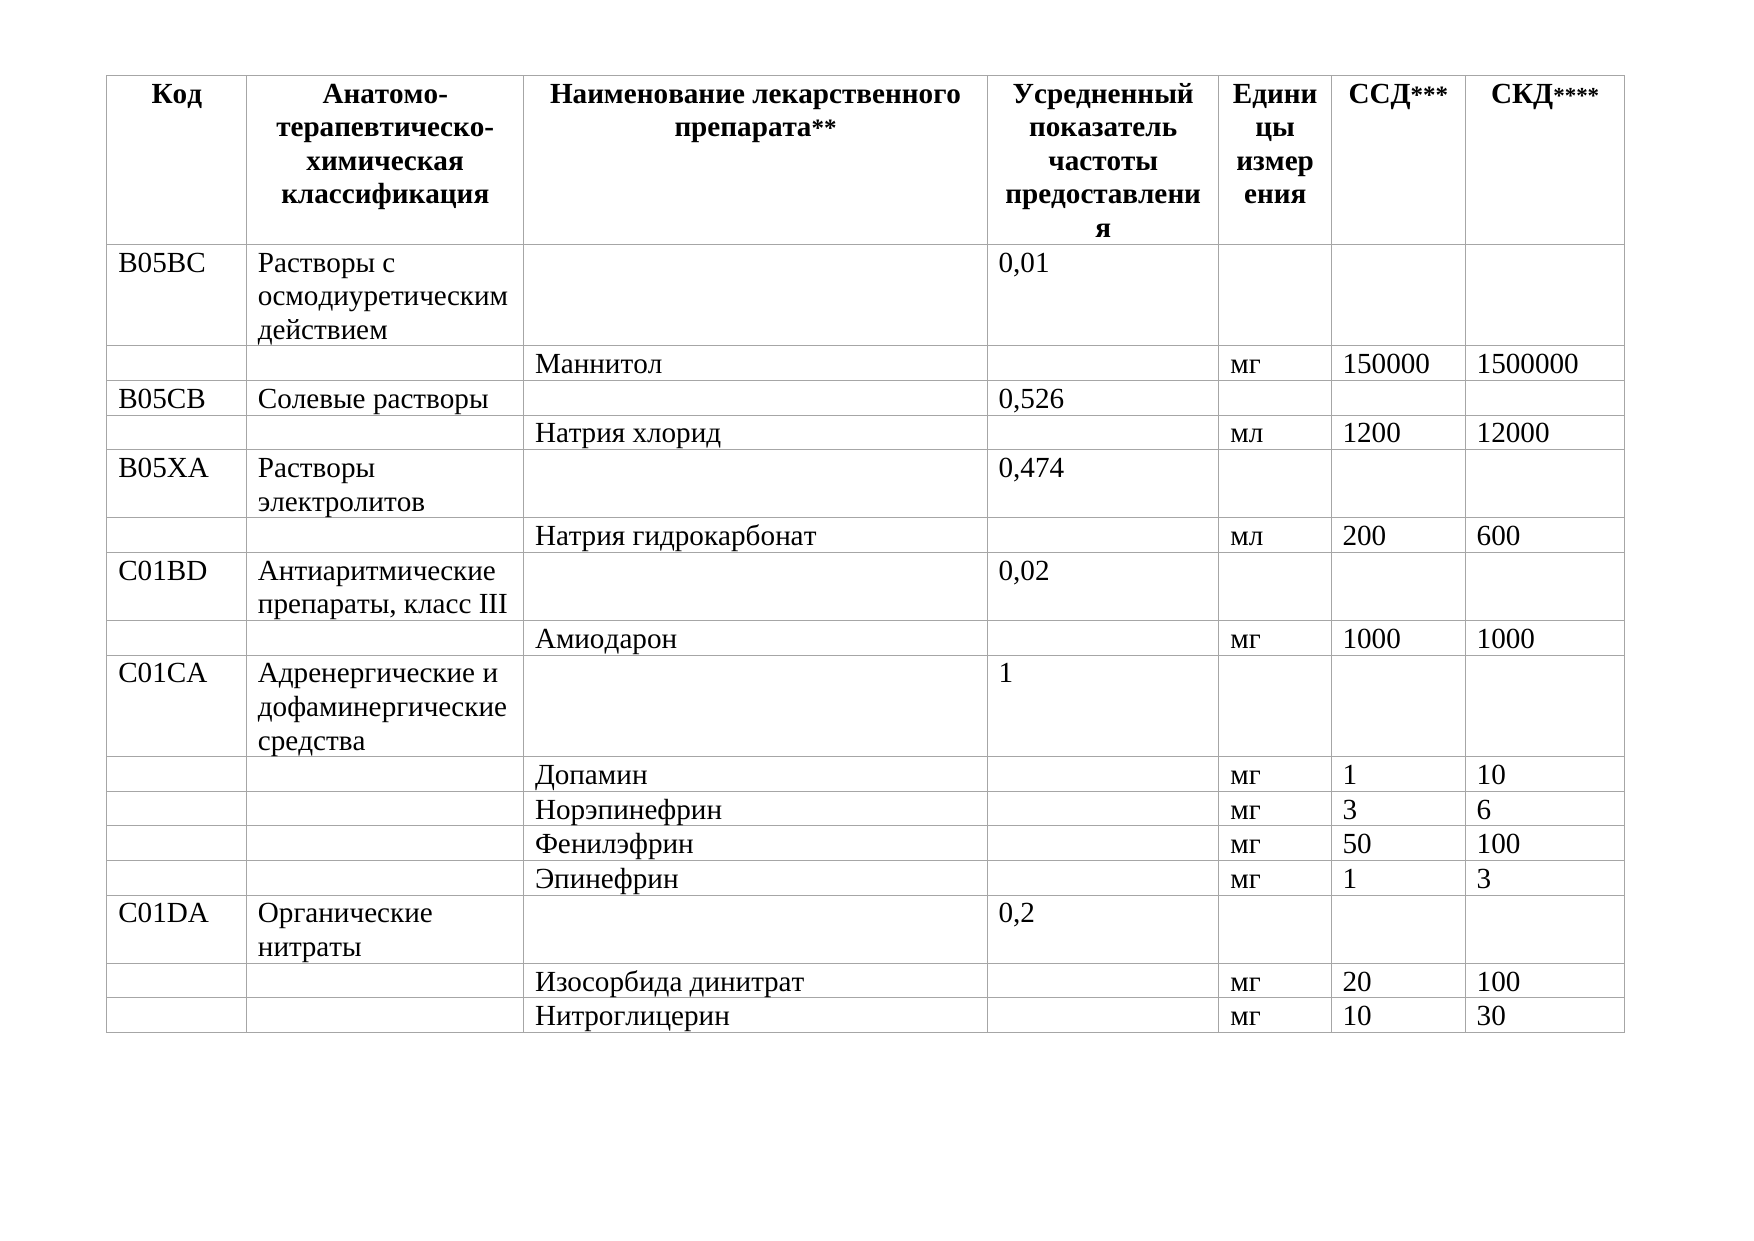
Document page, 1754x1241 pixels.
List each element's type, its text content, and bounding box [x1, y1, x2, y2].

table_cell 1500000 [1466, 346, 1624, 380]
table_cell [1466, 450, 1624, 517]
table_cell [988, 792, 1218, 825]
table_cell Солевые растворы [247, 381, 523, 414]
table_cell [988, 621, 1218, 654]
table_cell 0,2 [988, 896, 1218, 963]
table_cell Амиодарон [524, 621, 987, 654]
table_cell [107, 621, 246, 654]
table_cell [1466, 553, 1624, 620]
table_cell [1332, 450, 1465, 517]
table_cell [1332, 553, 1465, 620]
table_cell [524, 381, 987, 414]
table_cell мл [1219, 518, 1331, 552]
table_cell [247, 621, 523, 654]
table_cell [247, 757, 523, 791]
table_cell [247, 346, 523, 380]
table_cell B05CB [107, 381, 246, 414]
table_cell мг [1219, 621, 1331, 654]
table_cell [247, 416, 523, 449]
table_cell [988, 518, 1218, 552]
table_cell [1466, 381, 1624, 414]
table_cell Органические нитраты [247, 896, 523, 963]
table_cell 1000 [1332, 621, 1465, 654]
table_cell [1466, 656, 1624, 756]
table_cell [524, 450, 987, 517]
table_cell [247, 792, 523, 825]
table_cell Эпинефрин [524, 861, 987, 894]
table_cell Натрия гидрокарбонат [524, 518, 987, 552]
table_header ССД*** [1332, 76, 1465, 244]
table_cell 1200 [1332, 416, 1465, 449]
table_cell [107, 792, 246, 825]
table_cell [524, 896, 987, 963]
table_cell [988, 346, 1218, 380]
table_header Единицы измерения [1219, 76, 1331, 244]
table_cell мг [1219, 861, 1331, 894]
table_cell [988, 416, 1218, 449]
table_cell 1000 [1466, 621, 1624, 654]
table_cell [247, 518, 523, 552]
table_cell Изосорбида динитрат [524, 964, 987, 997]
table_header СКД**** [1466, 76, 1624, 244]
table_cell [107, 757, 246, 791]
table_header Анатомо-терапевтическо-химическая классификация [247, 76, 523, 244]
table_cell 50 [1332, 826, 1465, 860]
table_cell [107, 518, 246, 552]
table_cell [1219, 381, 1331, 414]
table_header Код [107, 76, 246, 244]
table_cell [1332, 245, 1465, 345]
table_cell C01DA [107, 896, 246, 963]
table_cell [988, 826, 1218, 860]
table_cell [1219, 245, 1331, 345]
table_cell 10 [1332, 998, 1465, 1032]
table_cell [107, 861, 246, 894]
table_cell [524, 553, 987, 620]
table_cell B05BC [107, 245, 246, 345]
table_cell мг [1219, 757, 1331, 791]
table_cell 600 [1466, 518, 1624, 552]
table_cell B05XA [107, 450, 246, 517]
table_cell [107, 416, 246, 449]
table_cell [1332, 656, 1465, 756]
table_cell Допамин [524, 757, 987, 791]
table_cell мг [1219, 346, 1331, 380]
table_cell 0,474 [988, 450, 1218, 517]
table_cell мг [1219, 826, 1331, 860]
table_cell [1219, 553, 1331, 620]
table_cell Растворы с осмодиуретическим действием [247, 245, 523, 345]
table_cell [988, 998, 1218, 1032]
table_cell 100 [1466, 964, 1624, 997]
table_cell C01CA [107, 656, 246, 756]
table_cell [1466, 896, 1624, 963]
table_cell 12000 [1466, 416, 1624, 449]
table_cell [988, 861, 1218, 894]
table_cell Растворы электролитов [247, 450, 523, 517]
table_cell мг [1219, 964, 1331, 997]
table_cell Норэпинефрин [524, 792, 987, 825]
table_cell 30 [1466, 998, 1624, 1032]
table_cell 6 [1466, 792, 1624, 825]
table_cell 3 [1466, 861, 1624, 894]
table_cell 200 [1332, 518, 1465, 552]
table_cell [1332, 896, 1465, 963]
table_cell [988, 757, 1218, 791]
table_cell [247, 826, 523, 860]
table_cell Маннитол [524, 346, 987, 380]
table_cell [247, 998, 523, 1032]
table_cell Нитроглицерин [524, 998, 987, 1032]
table_cell [107, 346, 246, 380]
table_cell 0,01 [988, 245, 1218, 345]
table_cell [107, 826, 246, 860]
table_cell мл [1219, 416, 1331, 449]
table_cell Адренергические и дофаминергические средства [247, 656, 523, 756]
table_cell Фенилэфрин [524, 826, 987, 860]
table_cell Натрия хлорид [524, 416, 987, 449]
table_header Усредненный показатель частоты предоставления [988, 76, 1218, 244]
table_cell 150000 [1332, 346, 1465, 380]
table_cell 0,526 [988, 381, 1218, 414]
table_cell 1 [1332, 861, 1465, 894]
table_cell [107, 998, 246, 1032]
table_cell C01BD [107, 553, 246, 620]
table_cell 1 [988, 656, 1218, 756]
table_cell [524, 656, 987, 756]
table_cell [247, 861, 523, 894]
table_cell [1332, 381, 1465, 414]
table_cell 100 [1466, 826, 1624, 860]
table_cell [1219, 450, 1331, 517]
table_cell [1219, 896, 1331, 963]
table_cell [107, 964, 246, 997]
table_cell [247, 964, 523, 997]
table_cell мг [1219, 998, 1331, 1032]
table_cell 20 [1332, 964, 1465, 997]
table_cell [1466, 245, 1624, 345]
table_cell 1 [1332, 757, 1465, 791]
table_cell 10 [1466, 757, 1624, 791]
table_cell 3 [1332, 792, 1465, 825]
table_cell [1219, 656, 1331, 756]
table_cell 0,02 [988, 553, 1218, 620]
table_cell [524, 245, 987, 345]
table_cell [988, 964, 1218, 997]
table_cell мг [1219, 792, 1331, 825]
table_header Наименование лекарственного препарата** [524, 76, 987, 244]
table_cell Антиаритмические препараты, класс III [247, 553, 523, 620]
